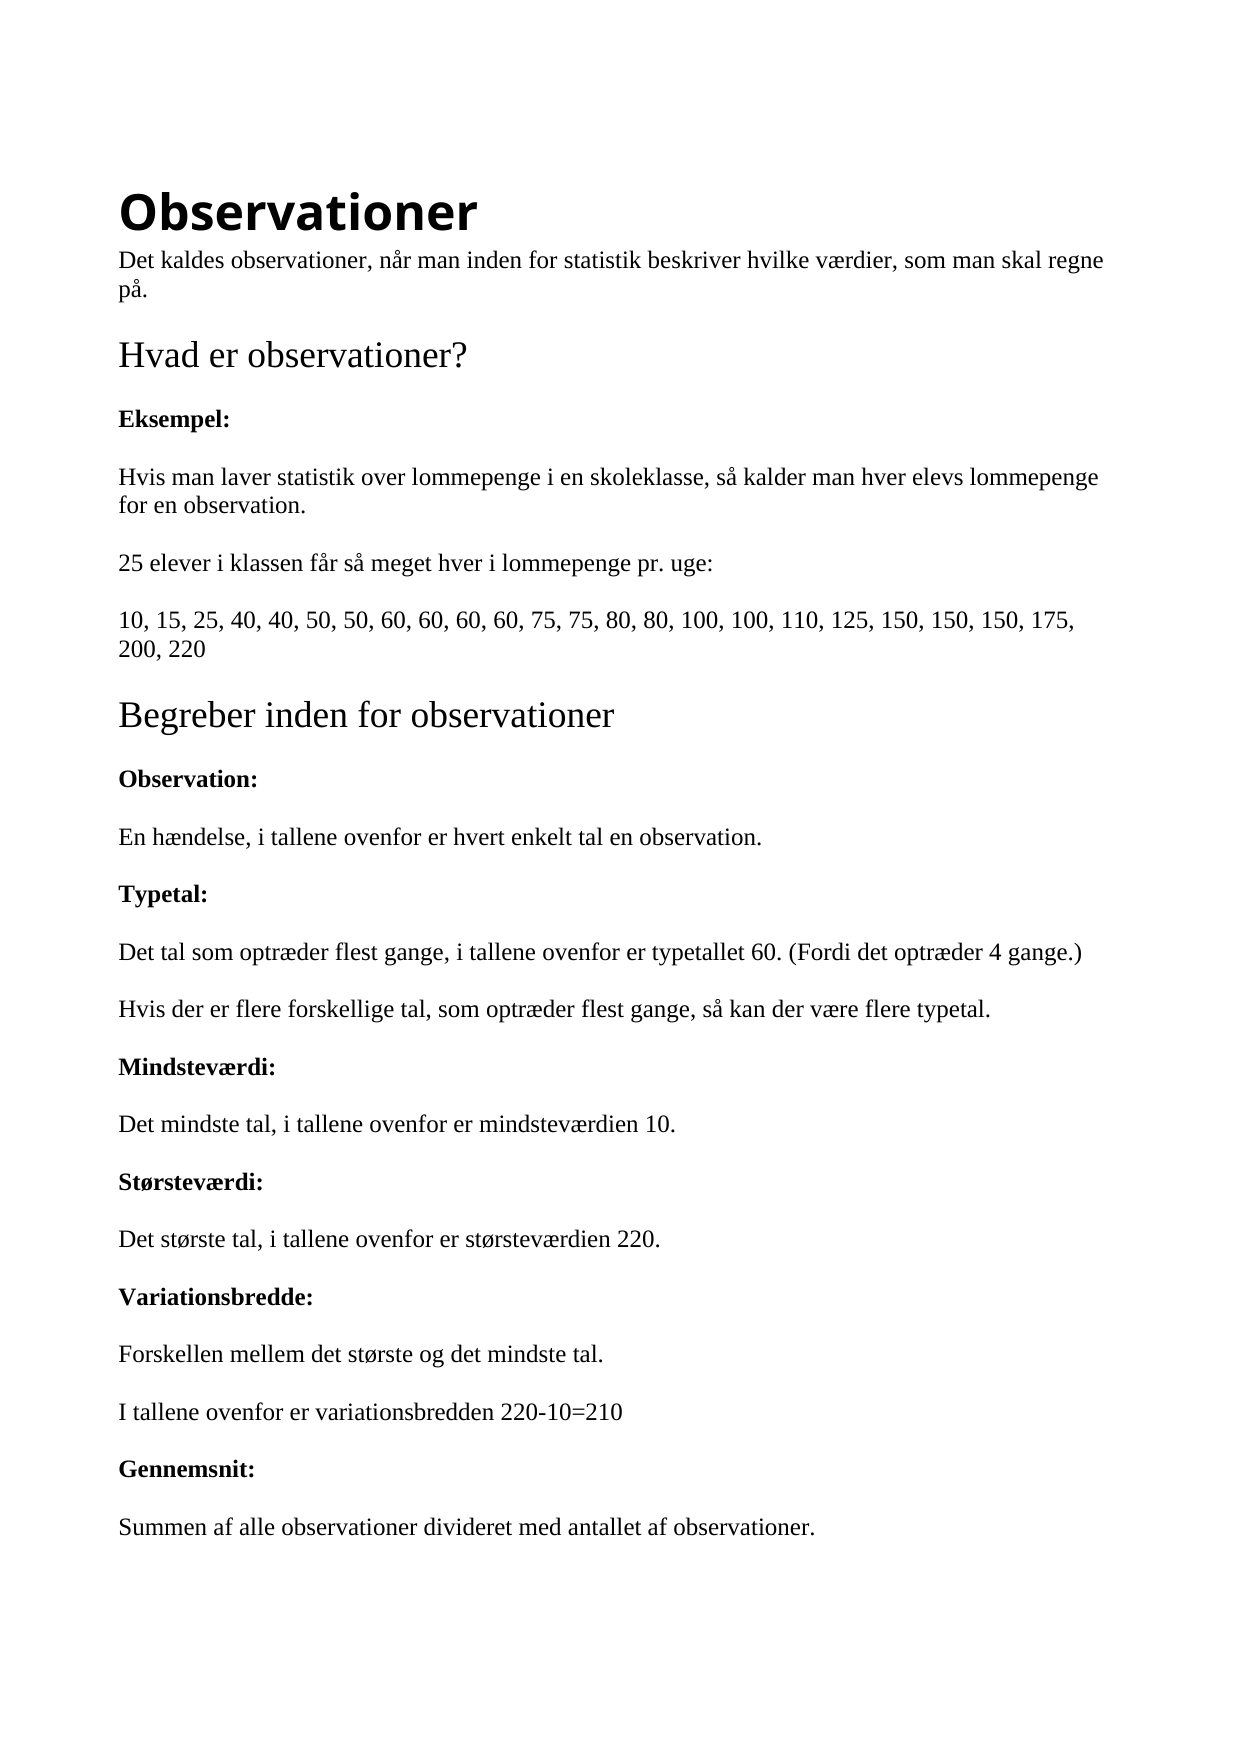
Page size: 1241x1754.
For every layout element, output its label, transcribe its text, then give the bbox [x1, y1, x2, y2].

text Eksempel: Hvis man laver statistik over lommepenge i en skoleklasse, så kalder man hver elevs lommepenge for en observation. 25 elever i klassen får så meget hver i lommepenge pr. uge: 10, 15, 25, 40, 40, 50, 50, 60, 60, 60, 60, 75, 75, 80, 80, 100, 100, 110, 125, 150, 150, 150, 175, 200, 220 [118, 404, 1122, 663]
text Hvad er observationer? [118, 332, 1122, 375]
text Begreber inden for observationer [118, 692, 1122, 735]
text Observation: En hændelse, i tallene ovenfor er hvert enkelt tal en observation. Typetal: Det tal som optræder flest gange, i tallene ovenfor er typetallet 60. (Fordi det optræder 4 gange.) Hvis der er flere forskellige tal, som optræder flest gange, så kan der være flere typetal. Mindsteværdi: Det mindste tal, i tallene ovenfor er mindsteværdien 10. Størsteværdi: Det største tal, i tallene ovenfor er størsteværdien 220. Variationsbredde: Forskellen mellem det største og det mindste tal. I tallene ovenfor er variationsbredden 220-10=210 Gennemsnit: Summen af alle observationer divideret med antallet af observationer. [118, 764, 1122, 1569]
text Observationer [118, 177, 1122, 245]
text Det kaldes observationer, når man inden for statistik beskriver hvilke værdier, som man skal regne på. [118, 245, 1122, 303]
